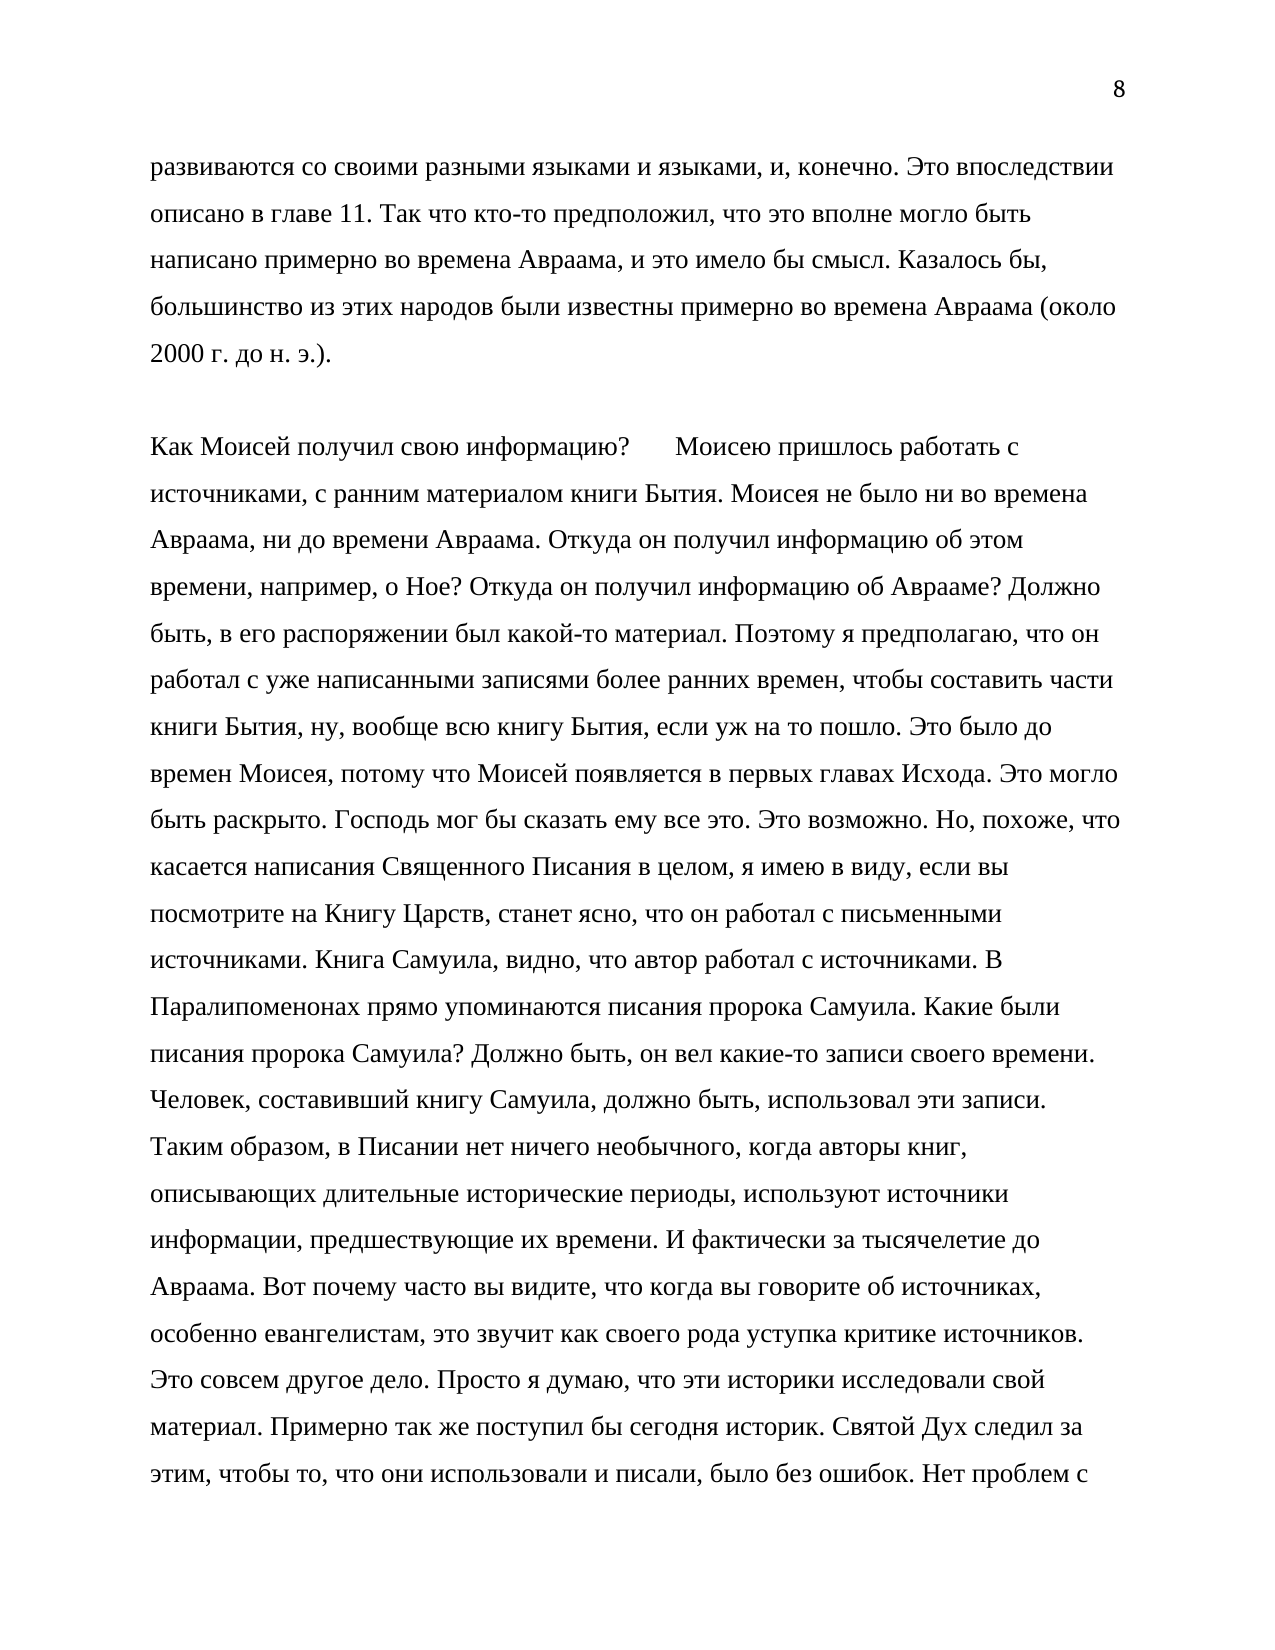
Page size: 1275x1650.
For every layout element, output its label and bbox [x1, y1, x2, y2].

text [150, 150, 1125, 1488]
